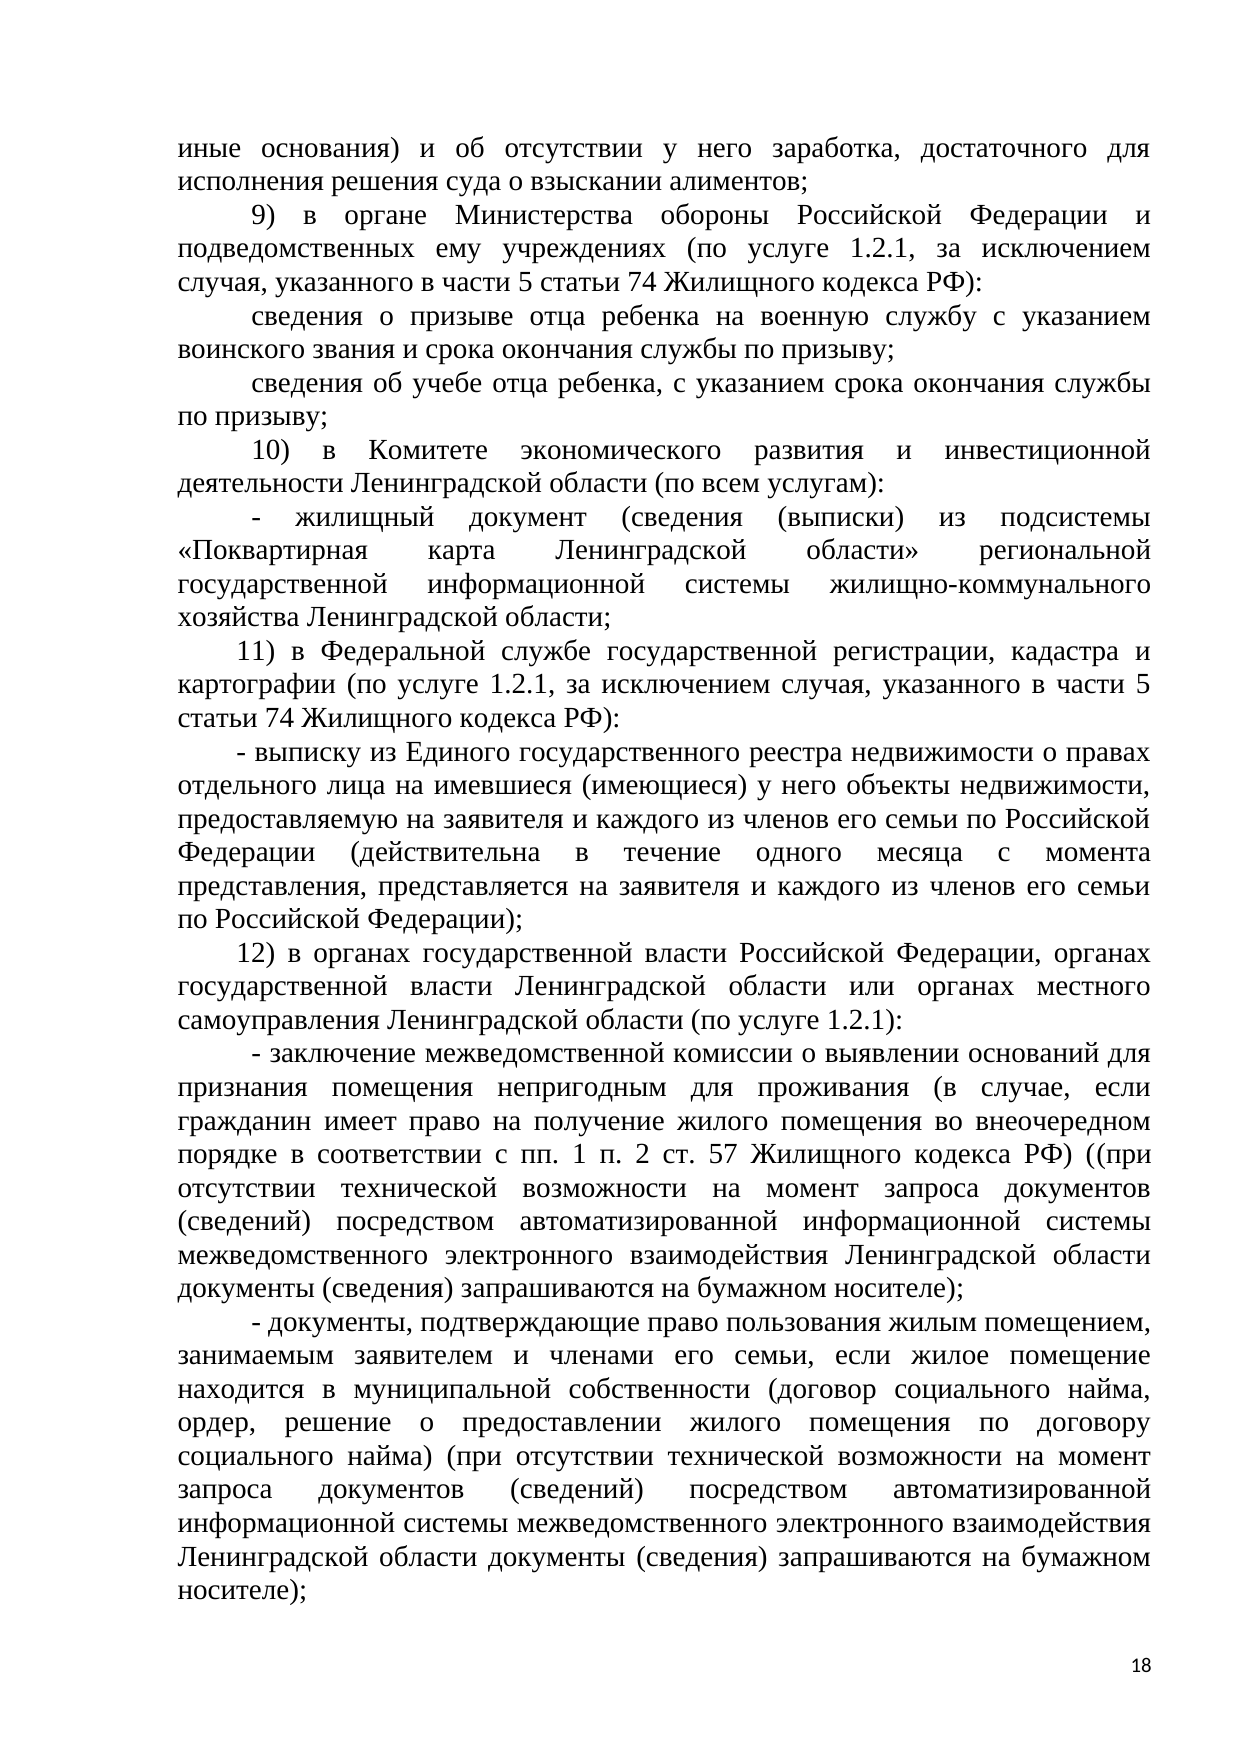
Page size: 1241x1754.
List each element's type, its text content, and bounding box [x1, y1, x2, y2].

text - жилищный документ (сведения (выписки) из подсистемы «Поквартирная карта Ленинградской области» региональной государственной информационной системы жилищно-коммунального хозяйства Ленинградской области; [177, 499, 1152, 633]
text 9) в органе Министерства обороны Российской Федерации и подведомственных ему учреждениях (по услуге 1.2.1, за исключением случая, указанного в части 5 статьи 74 Жилищного кодекса РФ): [177, 197, 1152, 298]
text 10) в Комитете экономического развития и инвестиционной деятельности Ленинградской области (по всем услугам): [177, 432, 1152, 499]
text 12) в органах государственной власти Российской Федерации, органах государственной власти Ленинградской области или органах местного самоуправления Ленинградской области (по услуге 1.2.1): [177, 935, 1152, 1036]
text - заключение межведомственной комиссии о выявлении оснований для признания помещения непригодным для проживания (в случае, если гражданин имеет право на получение жилого помещения во внеочередном порядке в соответствии с пп. 1 п. 2 ст. 57 Жилищного кодекса РФ) ((при отсутствии технической возможности на момент запроса документов (сведений) посредством автоматизированной информационной системы межведомственного электронного взаимодействия Ленинградской области документы (сведения) запрашиваются на бумажном носителе); [177, 1036, 1152, 1304]
text сведения о призыве отца ребенка на военную службу с указанием воинского звания и срока окончания службы по призыву; [177, 298, 1152, 365]
text - документы, подтверждающие право пользования жилым помещением, занимаемым заявителем и членами его семьи, если жилое помещение находится в муниципальной собственности (договор социального найма, ордер, решение о предоставлении жилого помещения по договору социального найма) (при отсутствии технической возможности на момент запроса документов (сведений) посредством автоматизированной информационной системы межведомственного электронного взаимодействия Ленинградской области документы (сведения) запрашиваются на бумажном носителе); [177, 1304, 1152, 1606]
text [177, 130, 1152, 197]
text сведения об учебе отца ребенка, с указанием срока окончания службы по призыву; [177, 365, 1152, 432]
text - выписку из Единого государственного реестра недвижимости о правах отдельного лица на имевшиеся (имеющиеся) у него объекты недвижимости, предоставляемую на заявителя и каждого из членов его семьи по Российской Федерации (действительна в течение одного месяца с момента представления, представляется на заявителя и каждого из членов его семьи по Российской Федерации); [177, 734, 1152, 935]
text 11) в Федеральной службе государственной регистрации, кадастра и картографии (по услуге 1.2.1, за исключением случая, указанного в части 5 статьи 74 Жилищного кодекса РФ): [177, 633, 1152, 734]
